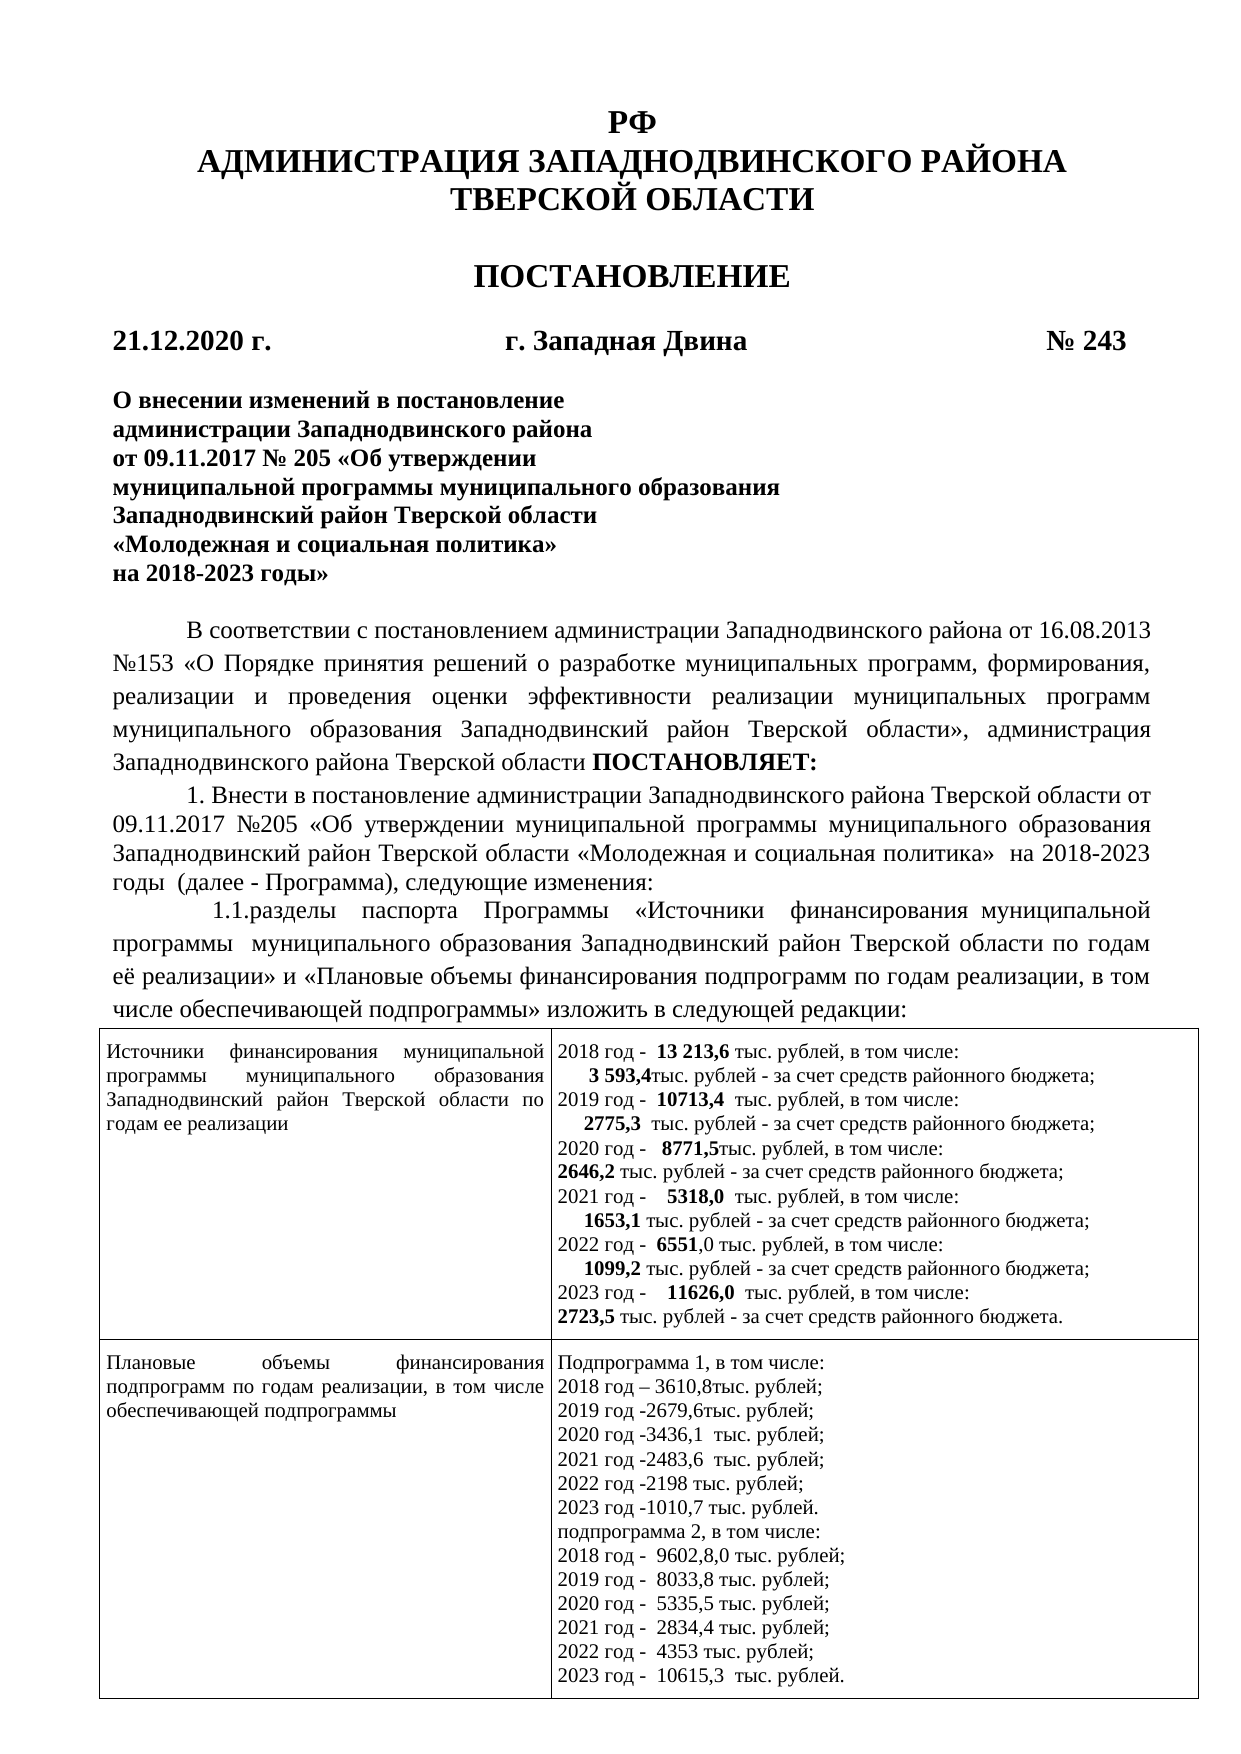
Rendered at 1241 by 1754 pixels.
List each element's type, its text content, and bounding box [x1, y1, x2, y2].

text Западнодвинский район Тверской области [112, 500, 1152, 529]
table_header Источники финансирования муниципальной программы муниципального образования Западнодвинский район Тверской области по годам ее реализации [100, 1029, 551, 1338]
text ПОСТАНОВЛЕНИЕ [112, 256, 1152, 294]
text «Молодежная и социальная политика» [112, 529, 1152, 558]
text от 09.11.2017 № 205 «Об утверждении [112, 443, 1152, 472]
text РФ [112, 103, 1152, 141]
text администрации Западнодвинского района [112, 414, 1152, 443]
table_cell Плановые объемы финансирования подпрограмм по годам реализации, в том числе обеспечивающей подпрограммы [100, 1340, 551, 1698]
text ТВЕРСКОЙ ОБЛАСТИ [112, 179, 1152, 218]
text 21.12.2020 г. г. Западная Двина № 243 [112, 323, 1152, 357]
text муниципальной программы муниципального образования [112, 472, 1152, 500]
table_header 2018 год - 13 213,6 тыс. рублей, в том числе: 3 593,4тыс. рублей - за счет средств районного бюджета; 2019 год - 10713,4 тыс. рублей, в том числе: 2775,3 тыс. рублей - за счет средств районного бюджета; 2020 год - 8771,5тыс. рублей, в том числе: 2646,2 тыс. рублей - за счет средств районного бюджета; 2021 год - 5318,0 тыс. рублей, в том числе: 1653,1 тыс. рублей - за счет средств районного бюджета; 2022 год - 6551,0 тыс. рублей, в том числе: 1099,2 тыс. рублей - за счет средств районного бюджета; 2023 год - 11626,0 тыс. рублей, в том числе: 2723,5 тыс. рублей - за счет средств районного бюджета. [552, 1029, 1198, 1338]
table_cell Подпрограмма 1, в том числе: 2018 год – 3610,8тыс. рублей; 2019 год -2679,6тыс. рублей; 2020 год -3436,1 тыс. рублей; 2021 год -2483,6 тыс. рублей; 2022 год -2198 тыс. рублей; 2023 год -1010,7 тыс. рублей. подпрограмма 2, в том числе: 2018 год - 9602,8,0 тыс. рублей; 2019 год - 8033,8 тыс. рублей; 2020 год - 5335,5 тыс. рублей; 2021 год - 2834,4 тыс. рублей; 2022 год - 4353 тыс. рублей; 2023 год - 10615,3 тыс. рублей. [552, 1340, 1198, 1698]
text АДМИНИСТРАЦИЯ ЗАПАДНОДВИНСКОГО РАЙОНА [112, 141, 1152, 179]
text на 2018-2023 годы» [112, 558, 1152, 587]
text В соответствии с постановлением администрации Западнодвинского района от 16.08.2013 №153 «О Порядке принятия решений о разработке муниципальных программ, формирования, реализации и проведения оценки эффективности реализации муниципальных программ муниципального образования Западнодвинский район Тверской области», администрация Западнодвинского района Тверской области ПОСТАНОВЛЯЕТ: [112, 615, 1152, 776]
text О внесении изменений в постановление [112, 385, 1152, 414]
text 1. Внести в постановление администрации Западнодвинского района Тверской области от 09.11.2017 №205 «Об утверждении муниципальной программы муниципального образования Западнодвинский район Тверской области «Молодежная и социальная политика» на 2018-2023 годы (далее - Программа), следующие изменения: [112, 780, 1152, 895]
text 1.1.разделы паспорта Программы «Источники финансирования муниципальной программы муниципального образования Западнодвинский район Тверской области по годам её реализации» и «Плановые объемы финансирования подпрограмм по годам реализации, в том числе обеспечивающей подпрограммы» изложить в следующей редакции: [112, 895, 1152, 1023]
